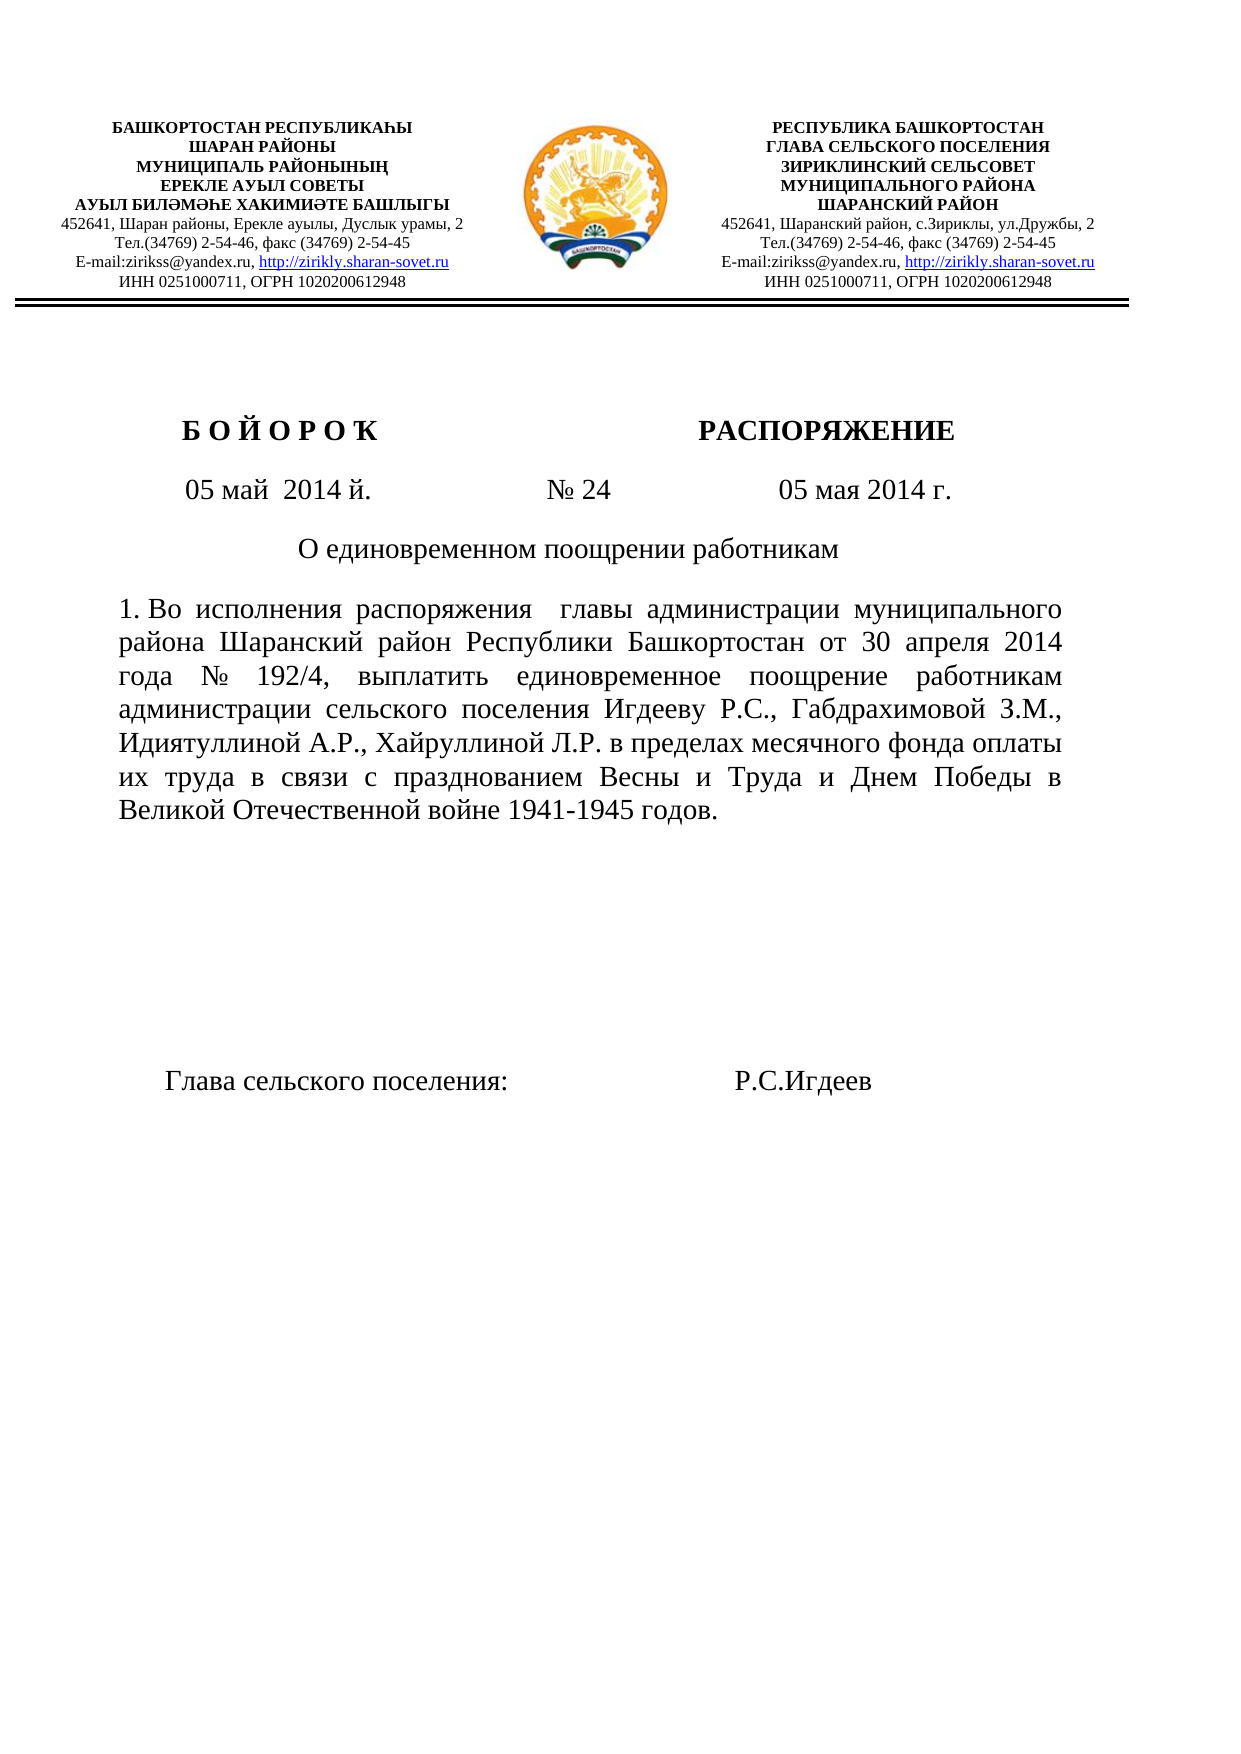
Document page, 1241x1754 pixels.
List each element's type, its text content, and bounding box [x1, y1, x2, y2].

list Во исполнения распоряжения главы администрации муниципального района Шаранский район Республики Башкортостан от 30 апреля 2014 года № 192/4, выплатить единовременное поощрение работникам администрации сельского поселения Игдееву Р.С., Габдрахимовой З.М., Идиятуллиной А.Р., Хайруллиной Л.Р. в пределах месячного фонда оплаты их труда в связи с празднованием Весны и Труда и Днем Победы в Великой Отечественной войне 1941-1945 годов. [118, 591, 1063, 826]
table_header БАШКОРТОСТАН РЕСПУБЛИКАҺЫ ШАРАН РАЙОНЫ МУНИЦИПАЛЬ РАЙОНЫНЫҢ ЕРЕКЛЕ АУЫЛ СОВЕТЫ АУЫЛ БИЛӘМӘҺЕ ХАКИМИӘТЕ БАШЛЫГЫ 452641, Шаран районы, Ерекле ауылы, Дуслык урамы, 2 Тел.(34769) 2-54-46, факс (34769) 2-54-45 E-mail:zirikss@yandex.ru, http://zirikly.sharan-sovet.ru ИНН 0251000711, ОГРН 1020200612948 [15, 118, 494, 297]
text Б О Й О Р О Ҡ РАСПОРЯЖЕНИЕ [74, 413, 1063, 446]
table_header [495, 118, 672, 297]
table_header РЕСПУБЛИКА БАШКОРТОСТАН ГЛАВА СЕЛЬСКОГО ПОСЕЛЕНИЯ ЗИРИКЛИНСКИЙ СЕЛЬСОВЕТ МУНИЦИПАЛЬНОГО РАЙОНА ШАРАНСКИЙ РАЙОН 452641, Шаранский район, с.Зириклы, ул.Дружбы, 2 Тел.(34769) 2-54-46, факс (34769) 2-54-45 E-mail:zirikss@yandex.ru, http://zirikly.sharan-sovet.ru ИНН 0251000711, ОГРН 1020200612948 [672, 118, 1129, 297]
text 05 май 2014 й. № 24 05 мая 2014 г. [74, 472, 1063, 506]
picture [516, 118, 672, 276]
text Глава сельского поселения: Р.С.Игдеев [164, 1063, 1063, 1097]
text О единовременном поощрении работникам [74, 532, 1063, 565]
